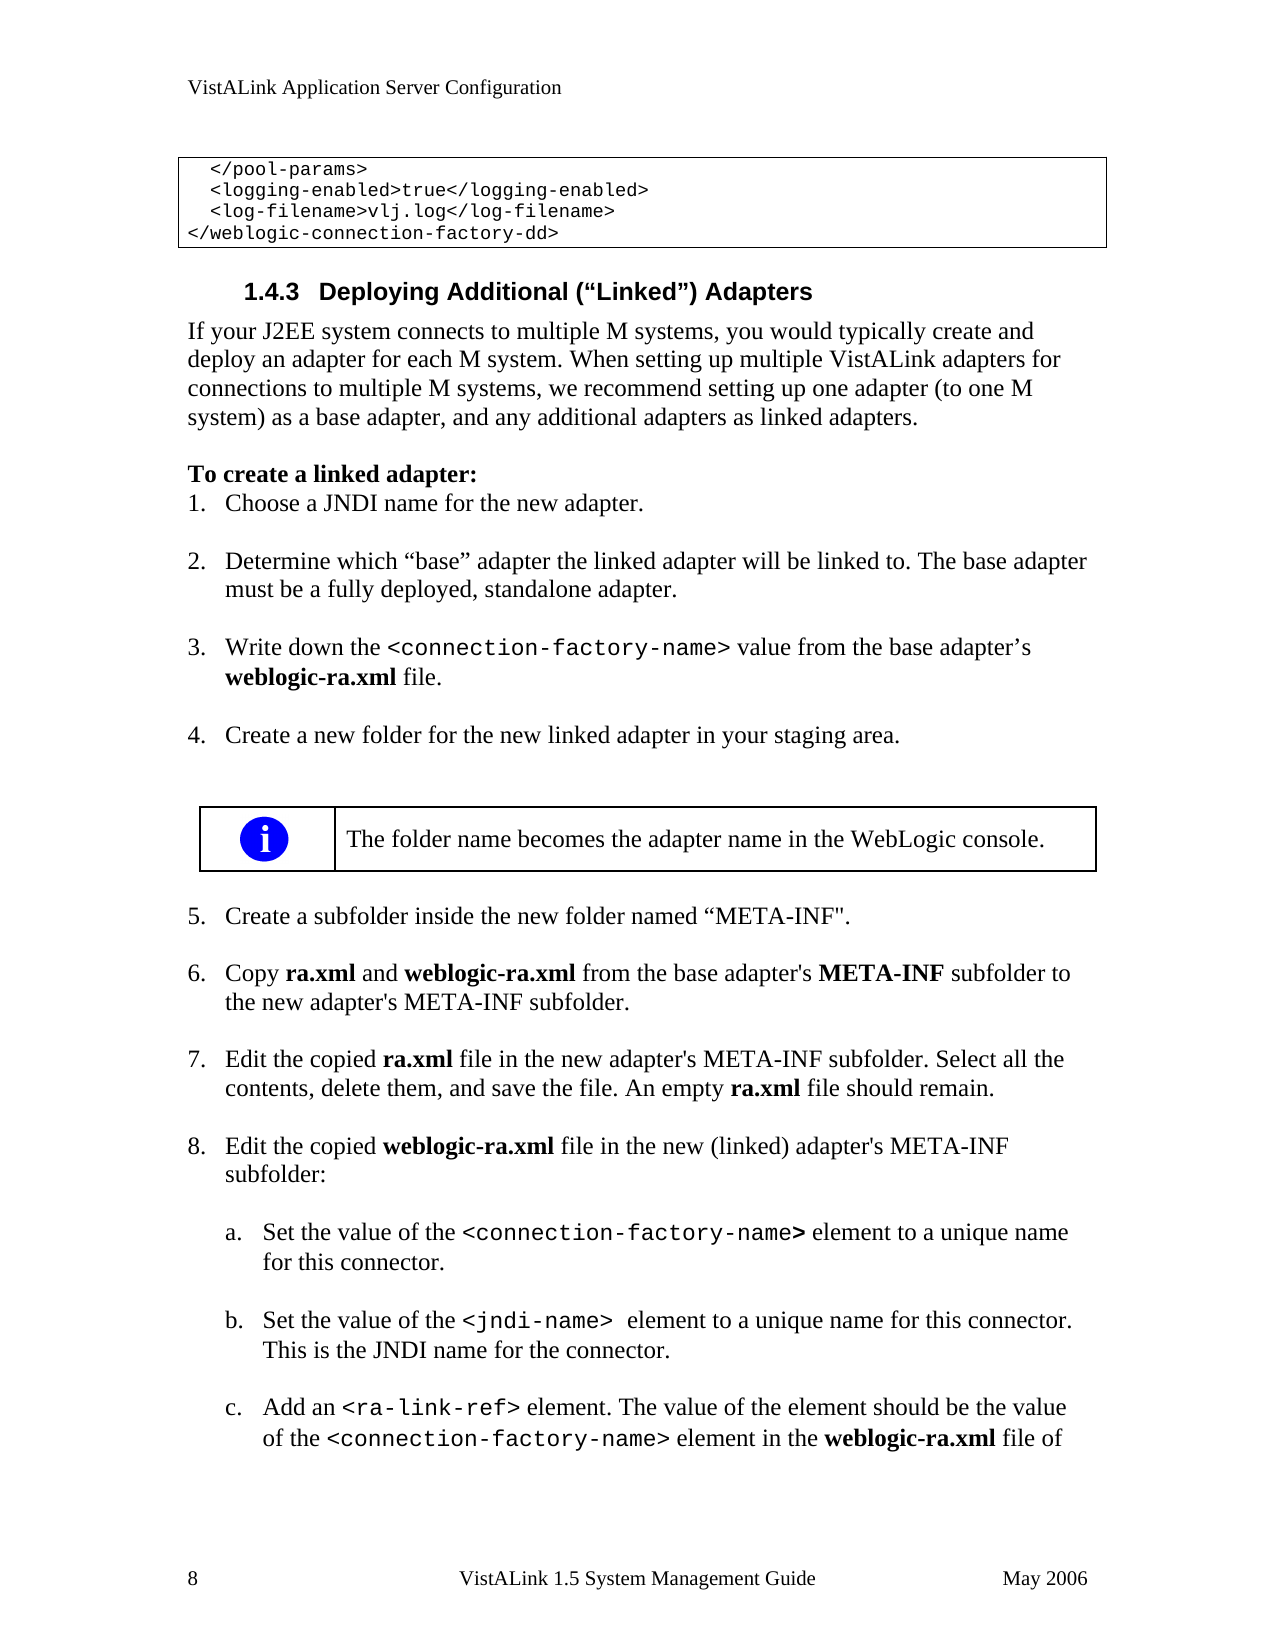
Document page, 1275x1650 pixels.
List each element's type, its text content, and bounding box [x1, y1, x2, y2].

list Create a new folder for the new linked adapter in your staging area. [187, 720, 1087, 777]
text <log-filename>vlj.log</log-filename> [187, 202, 1087, 220]
list Edit the copied ra.xml file in the new adapter's META-INF subfolder. Select all the contents, delete them, and save the file. An empty ra.xml file should remain. [187, 1044, 1087, 1102]
picture [239, 814, 289, 864]
subtitle Deploying Additional (“Linked”) Adapters [244, 277, 1087, 305]
list Create a subfolder inside the new folder named “META-INF". [187, 901, 1087, 929]
text <logging-enabled>true</logging-enabled> [187, 181, 1087, 202]
table_header The folder name becomes the adapter name in the WebLogic console. [336, 808, 1095, 870]
list Write down the <connection-factory-name> value from the base adapter’s weblogic-ra.xml file. [187, 632, 1087, 691]
list Copy ra.xml and weblogic-ra.xml from the base adapter's META-INF subfolder to the new adapter's META-INF subfolder. [187, 958, 1087, 1016]
list Determine which “base” adapter the linked adapter will be linked to. The base adapter must be a fully deployed, standalone adapter. [187, 546, 1087, 603]
text If your J2EE system connects to multiple M systems, you would typically create and deploy an adapter for each M system. When setting up multiple VistALink adapters for connections to multiple M systems, we recommend setting up one adapter (to one M system) as a base adapter, and any additional adapters as linked adapters. [187, 316, 1087, 431]
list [225, 1392, 1087, 1453]
table_header [201, 808, 334, 870]
text To create a linked adapter: [187, 459, 1087, 488]
text </weblogic-connection-factory-dd> [179, 220, 1106, 247]
list Set the value of the <jndi-name> element to a unique name for this connector. This is the JNDI name for the connector. [225, 1305, 1087, 1392]
list Edit the copied weblogic-ra.xml file in the new (linked) adapter's META-INF subfolder: [187, 1131, 1087, 1188]
list Choose a JNDI name for the new adapter. [187, 488, 1087, 517]
text </pool-params> [179, 158, 1106, 181]
list Set the value of the <connection-factory-name> element to a unique name for this connector. [225, 1217, 1087, 1305]
